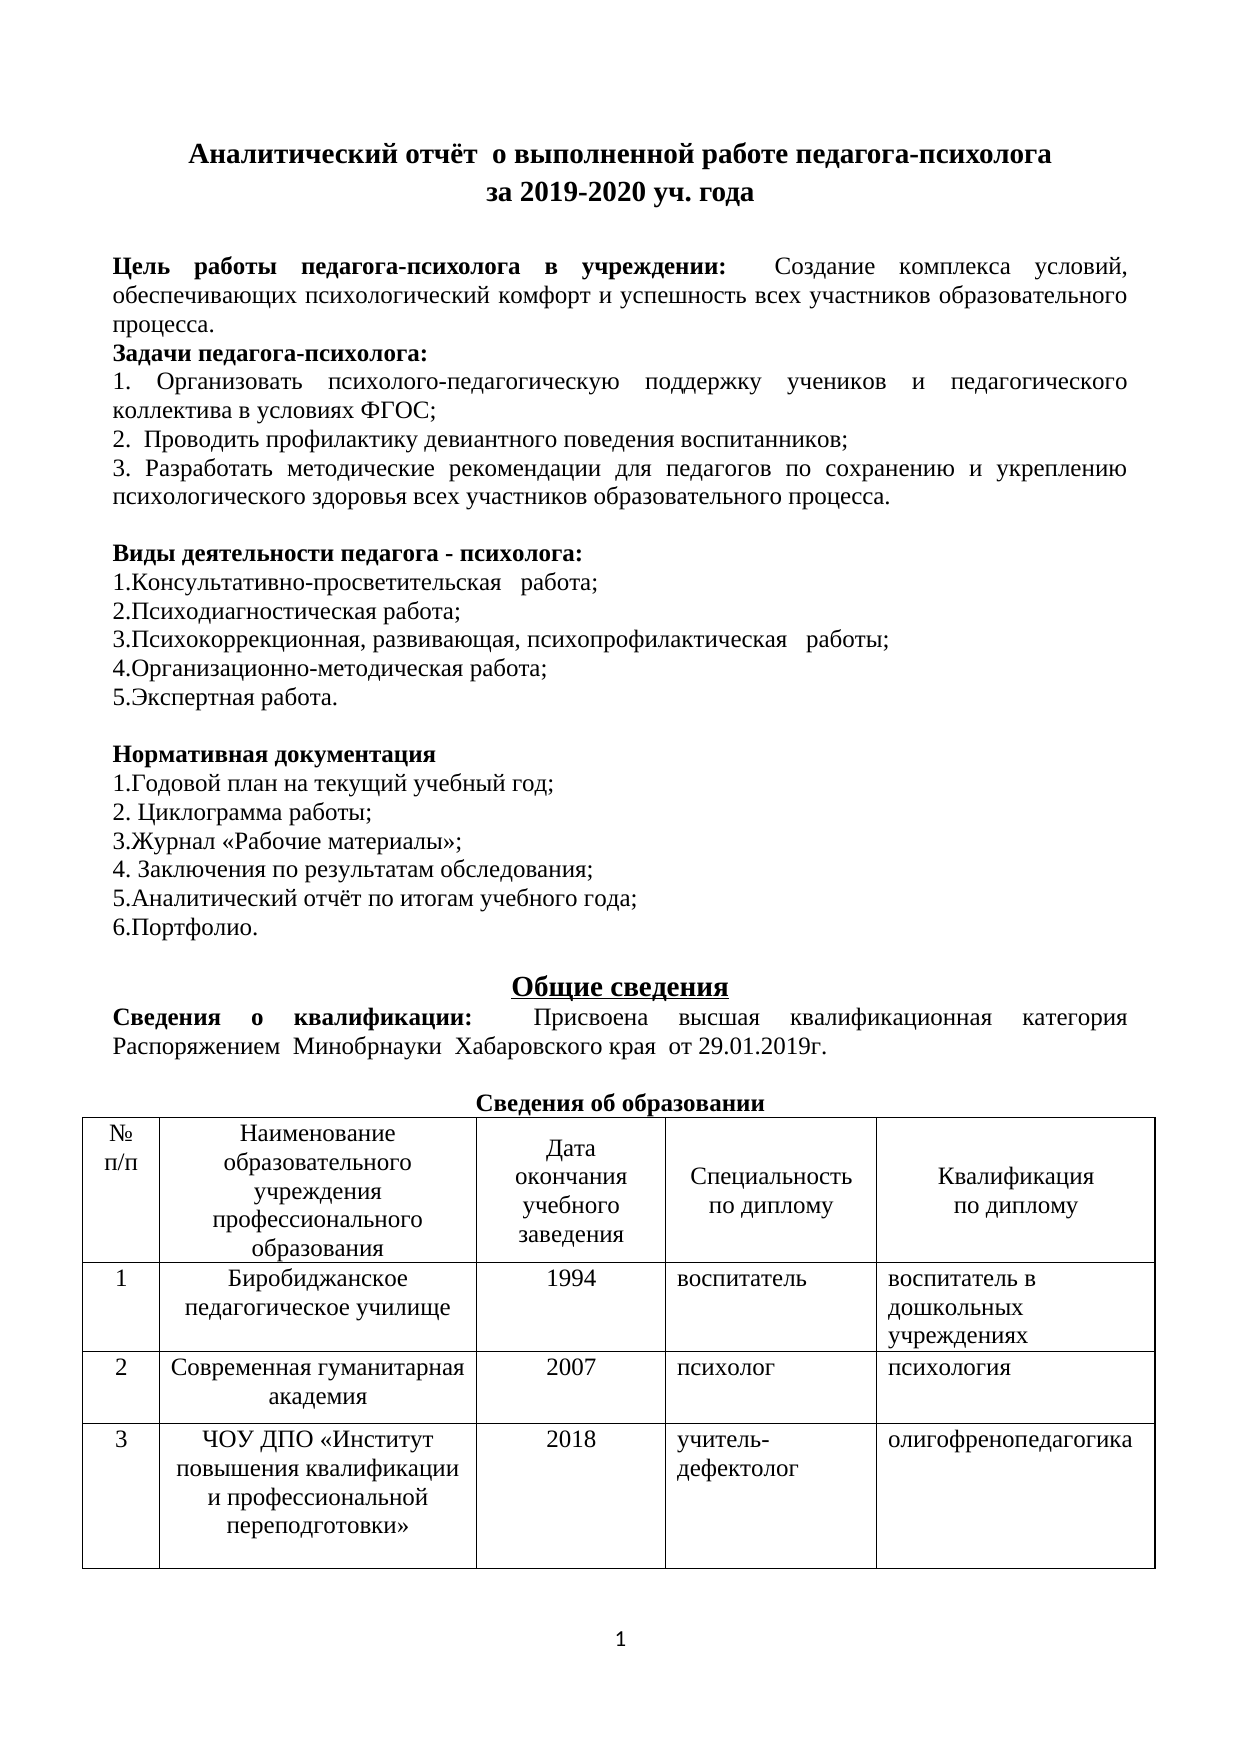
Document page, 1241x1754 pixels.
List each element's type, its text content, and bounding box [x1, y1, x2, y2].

text 2. Проводить профилактику девиантного поведения воспитанников; [112, 424, 1128, 453]
table_header № п/п [83, 1118, 159, 1262]
text 5.Экспертная работа. [112, 682, 1128, 711]
table_cell 2018 [477, 1424, 665, 1568]
text Аналитический отчёт о выполненной работе педагога-психолога [112, 136, 1128, 169]
text 5.Аналитический отчёт по итогам учебного года; [112, 883, 1128, 912]
table_cell Биробиджанское педагогическое училище [160, 1263, 476, 1351]
table_cell 1 [83, 1263, 159, 1351]
text 2. Циклограмма работы; [112, 797, 1128, 826]
table_cell олигофренопедагогика [877, 1424, 1154, 1568]
list Сведения об образовании [112, 1088, 1128, 1117]
text Виды деятельности педагога - психолога: [112, 538, 1128, 567]
table_cell воспитатель в дошкольных учреждениях [877, 1263, 1154, 1351]
text 1. Организовать психолого-педагогическую поддержку учеников и педагогического коллектива в условиях ФГОС; [112, 366, 1128, 424]
table_cell 3 [83, 1424, 159, 1568]
list Сведения о квалификации: Присвоена высшая квалификационная категория Распоряжением Минобрнауки Хабаровского края от 29.01.2019г. [112, 1002, 1128, 1060]
table_cell воспитатель [666, 1263, 876, 1351]
text 3. Разработать методические рекомендации для педагогов по сохранению и укреплению психологического здоровья всех участников образовательного процесса. [112, 453, 1128, 510]
text Цель работы педагога-психолога в учреждении: Создание комплекса условий, обеспечивающих психологический комфорт и успешность всех участников образовательного процесса. [112, 251, 1128, 338]
table_header Наименование образовательного учреждения профессионального образования [160, 1118, 476, 1262]
list Общие сведения [112, 969, 1128, 1002]
table_cell психолог [666, 1352, 876, 1423]
table_header Дата окончания учебного заведения [477, 1118, 665, 1262]
text 1.Консультативно-просветительская работа; [112, 567, 1128, 596]
table_cell ЧОУ ДПО «Институт повышения квалификации и профессиональной переподготовки» [160, 1424, 476, 1568]
text 2.Психодиагностическая работа; [112, 596, 1128, 624]
text 4.Организационно-методическая работа; [112, 653, 1128, 682]
text Задачи педагога-психолога: [112, 338, 1128, 366]
text 4. Заключения по результатам обследования; [112, 854, 1128, 883]
text 3.Психокоррекционная, развивающая, психопрофилактическая работы; [112, 624, 1128, 653]
table_cell учитель-дефектолог [666, 1424, 876, 1568]
text 3.Журнал «Рабочие материалы»; [112, 826, 1128, 854]
text 1.Годовой план на текущий учебный год; [112, 768, 1128, 797]
table_cell Современная гуманитарная академия [160, 1352, 476, 1423]
table_cell 2007 [477, 1352, 665, 1423]
text за 2019-2020 уч. года [112, 174, 1128, 208]
table_header Квалификация по диплому [877, 1118, 1154, 1262]
table_cell психология [877, 1352, 1154, 1423]
table_header Специальность по диплому [666, 1118, 876, 1262]
text 6.Портфолио. [112, 912, 1128, 941]
text Нормативная документация [112, 739, 1128, 768]
table_cell 2 [83, 1352, 159, 1423]
table_cell 1994 [477, 1263, 665, 1351]
